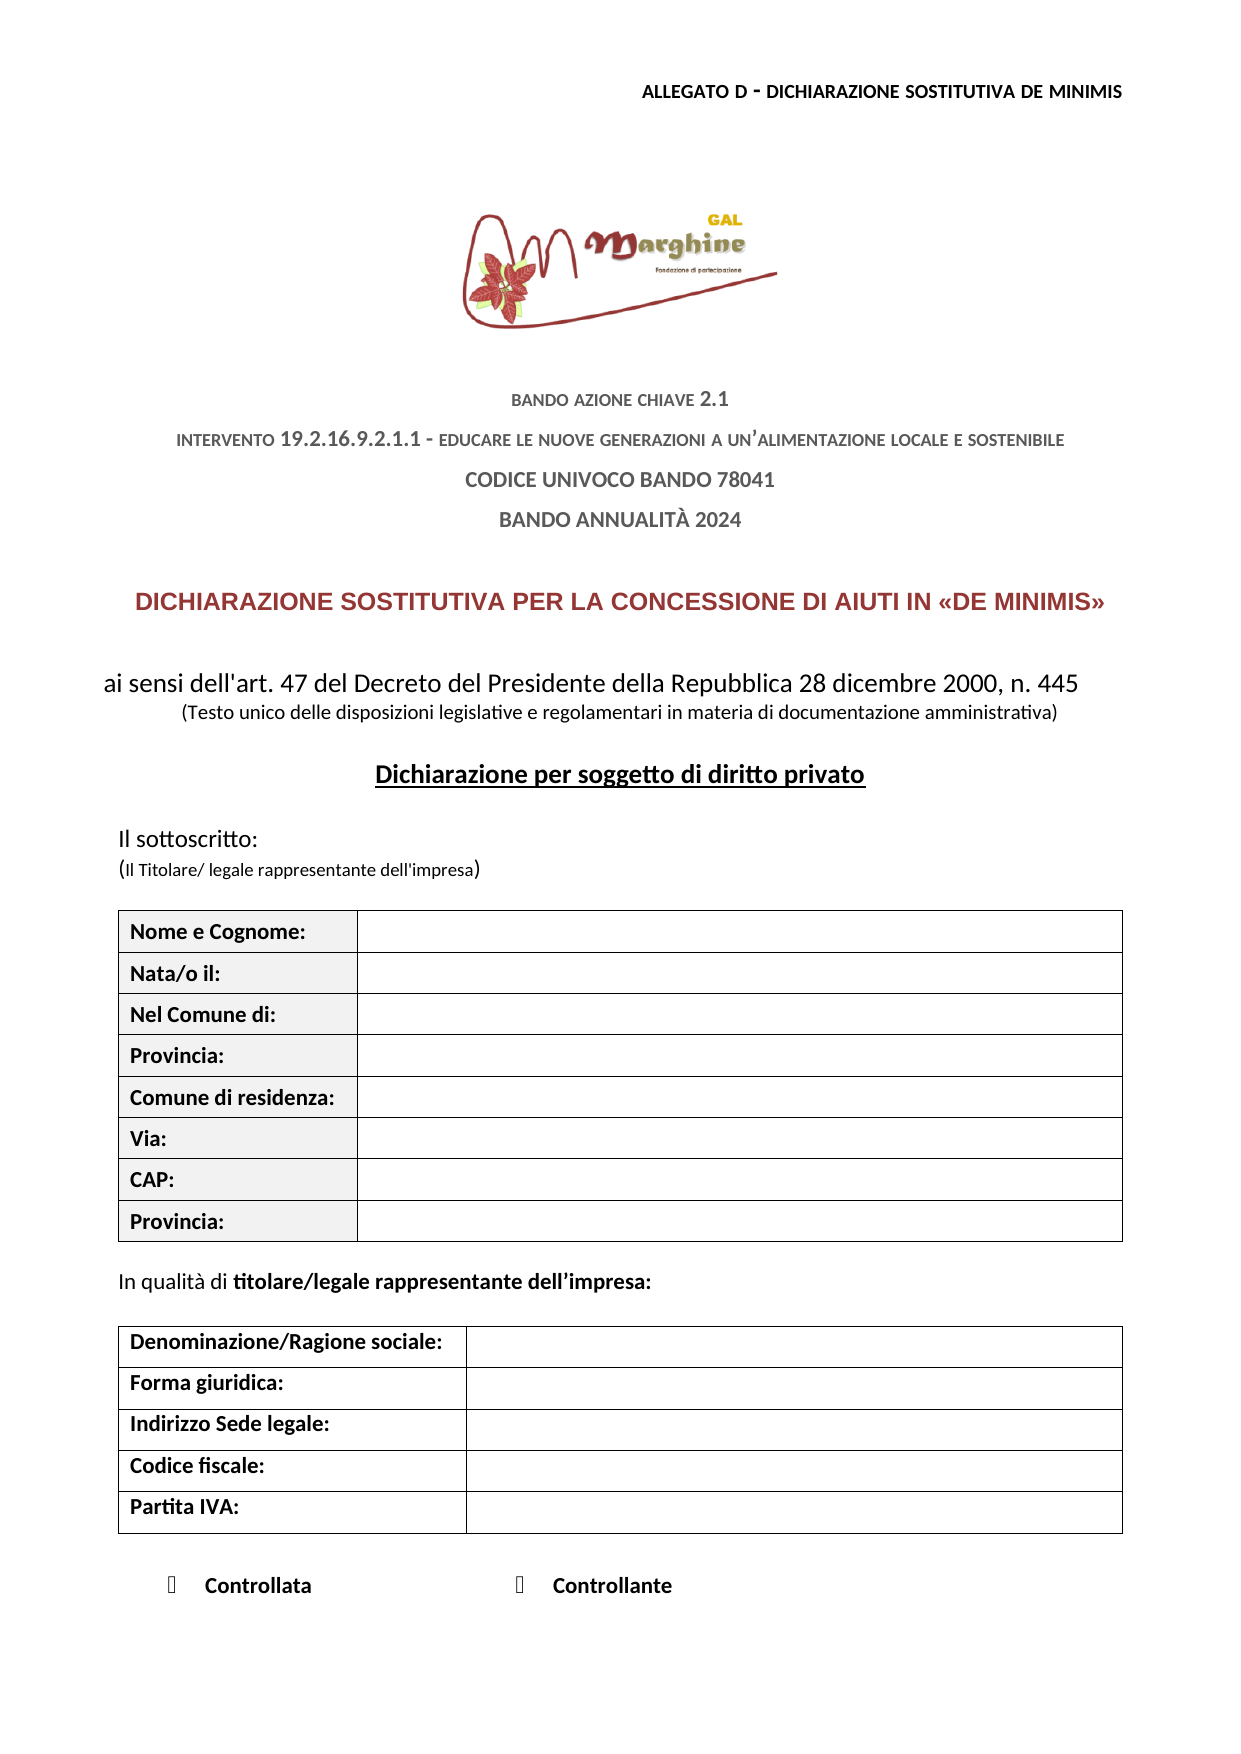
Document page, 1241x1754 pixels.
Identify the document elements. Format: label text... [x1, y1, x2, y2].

table_header [467, 1327, 1122, 1367]
table_cell [358, 1118, 1122, 1158]
text ai sensi dell'art. 47 del Decreto del Presidente della Repubblica 28 dicembre 2000, n. 445 [103, 666, 1137, 699]
text Dichiarazione per soggetto di diritto privato [103, 758, 1137, 791]
table_cell Codice fiscale: [119, 1451, 466, 1491]
table_cell [358, 1035, 1122, 1076]
table_cell Nel Comune di: [119, 994, 357, 1034]
table_cell [467, 1410, 1122, 1450]
table_cell [358, 994, 1122, 1034]
table_cell [467, 1368, 1122, 1408]
table_header Denominazione/Ragione sociale: [119, 1327, 466, 1367]
table_cell Provincia: [119, 1035, 357, 1076]
text bando azione chiave 2.1 [118, 384, 1122, 412]
table_cell Comune di residenza: [119, 1077, 357, 1117]
text BANDO ANNUALITÀ 2024 [118, 505, 1122, 533]
table_cell [358, 953, 1122, 993]
text intervento 19.2.16.9.2.1.1 - educare le nuove generazioni a un’alimentazione locale e sostenibile [118, 424, 1122, 452]
text (Il Titolare/ legale rappresentante dell'impresa) [118, 854, 1137, 882]
table_cell Indirizzo Sede legale: [119, 1410, 466, 1450]
text Il sottoscritto: [118, 824, 1137, 854]
table_cell [358, 1159, 1122, 1200]
table_cell [358, 1201, 1122, 1241]
table_cell Via: [119, 1118, 357, 1158]
picture [462, 197, 778, 329]
table_cell Partita IVA: [119, 1492, 466, 1532]
table_cell Forma giuridica: [119, 1368, 466, 1408]
table_cell Provincia: [119, 1201, 357, 1241]
text (Testo unico delle disposizioni legislative e regolamentari in materia di documentazione amministrativa) [103, 699, 1137, 724]
table_cell [358, 1077, 1122, 1117]
table_header Nome e Cognome: [119, 911, 357, 952]
table_header [358, 911, 1122, 952]
table_cell Nata/o il: [119, 953, 357, 993]
table_cell [467, 1451, 1122, 1491]
text DICHIARAZIONE SOSTITUTIVA PER LA CONCESSIONE DI AIUTI IN «DE MINIMIS» [118, 586, 1122, 615]
table_cell CAP: [119, 1159, 357, 1200]
table_cell [467, 1492, 1122, 1532]
table_cell Controllante [467, 1534, 1123, 1616]
table_cell Controllata [119, 1534, 467, 1616]
text CODICE UNIVOCO BANDO 78041 [118, 465, 1122, 493]
text In qualità di titolare/legale rappresentante dell’impresa: [118, 1267, 1122, 1295]
